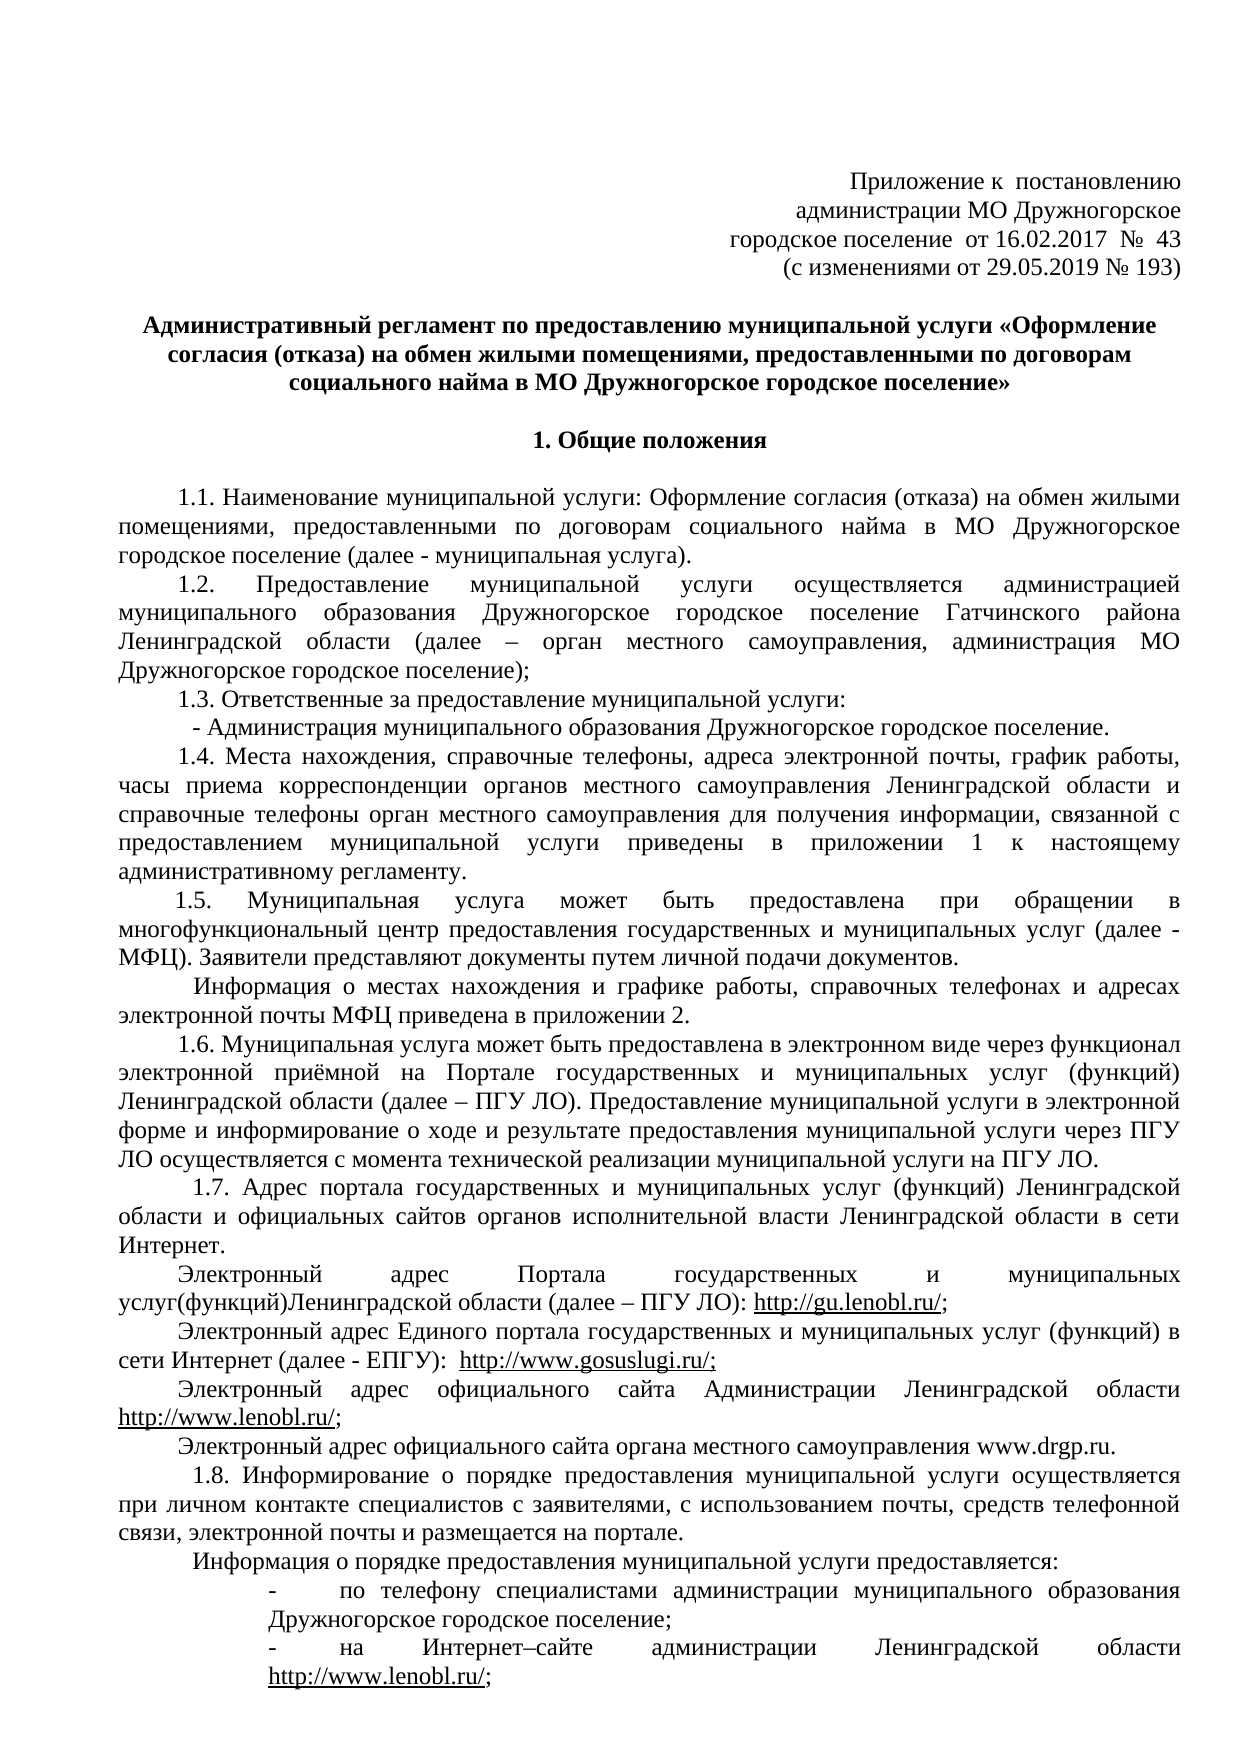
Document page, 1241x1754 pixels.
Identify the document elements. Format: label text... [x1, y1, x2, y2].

text 1.8. Информирование о порядке предоставления муниципальной услуги осуществляется при личном контакте специалистов с заявителями, с использованием почты, средств телефонной связи, электронной почты и размещается на портале. [118, 1460, 1181, 1546]
text Электронный адрес Портала государственных и муниципальных услуг(функций)Ленинградской области (далее – ПГУ ЛО): http://gu.lenobl.ru/; [118, 1259, 1181, 1316]
text Информация о местах нахождения и графике работы, справочных телефонах и адресах электронной почты МФЦ приведена в приложении 2. [118, 971, 1181, 1029]
text 1.4. Места нахождения, справочные телефоны, адреса электронной почты, график работы, часы приема корреспонденции органов местного самоуправления Ленинградской области и справочные телефоны орган местного самоуправления для получения информации, связанной с предоставлением муниципальной услуги приведены в приложении 1 к настоящему административному регламенту. [118, 741, 1181, 885]
text 1.3. Ответственные за предоставление муниципальной услуги: [118, 684, 1181, 712]
text 1.7. Адрес портала государственных и муниципальных услуг (функций) Ленинградской области и официальных сайтов органов исполнительной власти Ленинградской области в сети Интернет. [118, 1172, 1181, 1259]
text - на Интернет–сайте администрации Ленинградской области http://www.lenobl.ru/; [268, 1632, 1181, 1690]
title городское поселение от 16.02.2017 № 43 [118, 224, 1181, 252]
text Электронный адрес официального сайта органа местного самоуправления www.drgp.ru. [118, 1431, 1181, 1460]
title Административный регламент по предоставлению муниципальной услуги «Оформление согласия (отказа) на обмен жилыми помещениями, предоставленными по договорам социального найма в МО Дружногорское городское поселение» [118, 310, 1181, 396]
text 1.1. Наименование муниципальной услуги: Оформление согласия (отказа) на обмен жилыми помещениями, предоставленными по договорам социального найма в МО Дружногорское городское поселение (далее - муниципальная услуга). [118, 482, 1181, 569]
text 1.6. Муниципальная услуга может быть предоставлена в электронном виде через функционал электронной приёмной на Портале государственных и муниципальных услуг (функций) Ленинградской области (далее – ПГУ ЛО). Предоставление муниципальной услуги в электронной форме и информирование о ходе и результате предоставления муниципальной услуги через ПГУ ЛО осуществляется с момента технической реализации муниципальной услуги на ПГУ ЛО. [118, 1029, 1181, 1172]
text Информация о порядке предоставления муниципальной услуги предоставляется: [118, 1546, 1181, 1575]
text 1. Общие положения [118, 425, 1181, 454]
text - по телефону специалистами администрации муниципального образования Дружногорское городское поселение; [268, 1575, 1181, 1632]
title администрации МО Дружногорское [118, 195, 1181, 224]
title (с изменениями от 29.05.2019 № 193) [118, 252, 1181, 281]
text Электронный адрес официального сайта Администрации Ленинградской области http://www.lenobl.ru/; [118, 1374, 1181, 1431]
title Приложение к постановлению [118, 166, 1181, 195]
text Электронный адрес Единого портала государственных и муниципальных услуг (функций) в сети Интернет (далее - ЕПГУ): http://www.gosuslugi.ru/; [118, 1316, 1181, 1374]
text - Администрация муниципального образования Дружногорское городское поселение. [118, 712, 1181, 741]
text 1.5. Муниципальная услуга может быть предоставлена при обращении в многофункциональный центр предоставления государственных и муниципальных услуг (далее - МФЦ). Заявители представляют документы путем личной подачи документов. [118, 885, 1181, 971]
list 1.2. Предоставление муниципальной услуги осуществляется администрацией муниципального образования Дружногорское городское поселение Гатчинского района Ленинградской области (далее – орган местного самоуправления, администрация МО Дружногорское городское поселение); [118, 569, 1181, 684]
